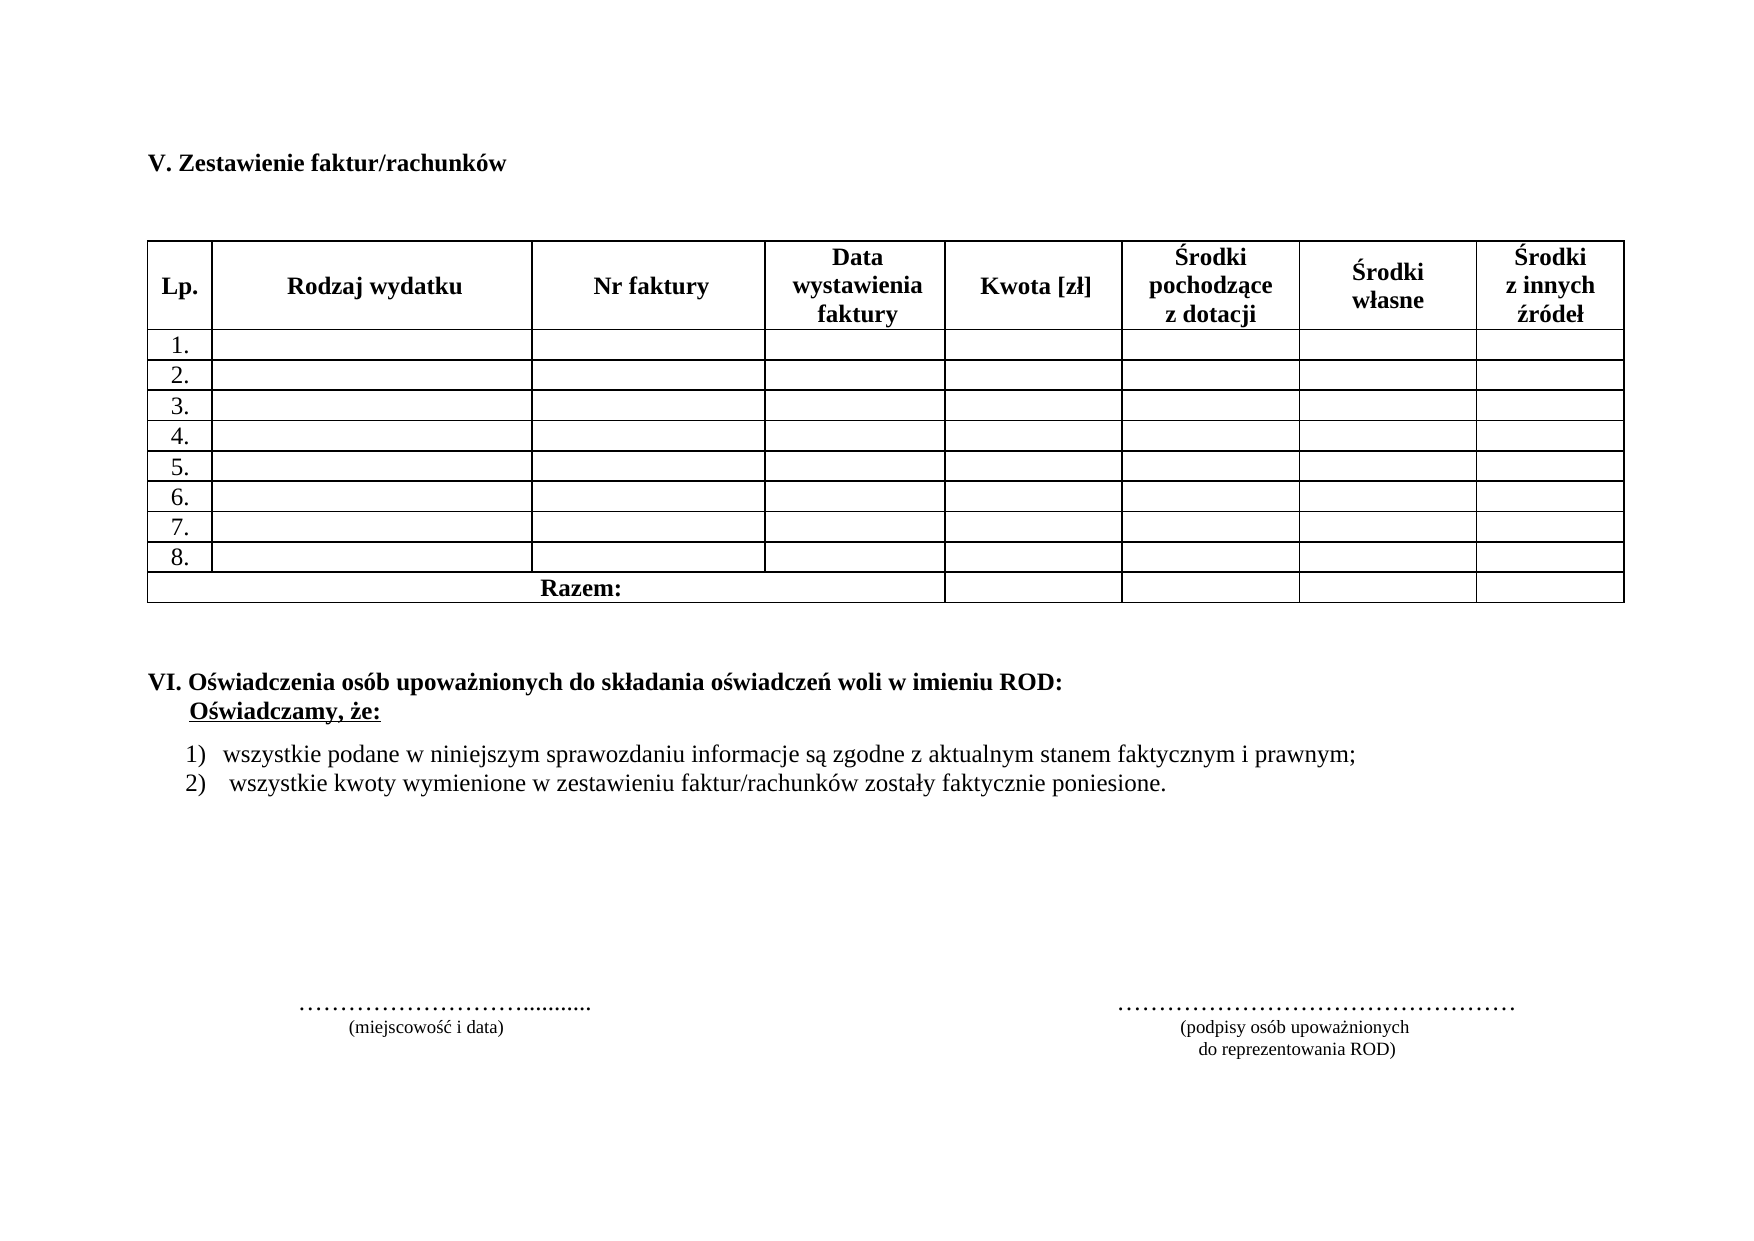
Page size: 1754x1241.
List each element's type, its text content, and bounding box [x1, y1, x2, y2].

table_cell [946, 361, 1121, 389]
table_header Rodzaj wydatku [213, 242, 531, 329]
table_cell [946, 512, 1121, 541]
table_cell [1300, 512, 1476, 541]
table_cell [533, 421, 764, 450]
table_cell [1300, 361, 1476, 389]
table_cell [766, 361, 944, 389]
text Oświadczamy, że: [189, 696, 1606, 724]
table_cell 3. [148, 391, 211, 420]
table_cell [1477, 330, 1623, 359]
table_header Nr faktury [533, 242, 764, 329]
table_cell [533, 512, 764, 541]
table_cell [1123, 482, 1299, 511]
table_header Środki pochodzące z dotacji [1123, 242, 1299, 329]
text do reprezentowania ROD) [148, 1037, 1606, 1059]
table_cell [946, 391, 1121, 420]
table_cell [1300, 573, 1476, 602]
table_cell Razem: [148, 573, 944, 602]
table_cell 6. [148, 482, 211, 511]
table_cell [946, 421, 1121, 450]
table_cell 5. [148, 452, 211, 480]
table_cell [533, 452, 764, 480]
table_cell [1300, 421, 1476, 450]
text ………………………........... ………………………………………… [148, 987, 1606, 1016]
table_cell [1123, 361, 1299, 389]
table_cell [1300, 482, 1476, 511]
table_cell [1300, 543, 1476, 571]
text V. Zestawienie faktur/rachunków [148, 148, 1606, 176]
table_cell [533, 330, 764, 359]
table_cell 2. [148, 361, 211, 389]
table_cell [946, 543, 1121, 571]
table_cell 1. [148, 330, 211, 359]
table_cell [766, 543, 944, 571]
table_cell [766, 482, 944, 511]
table_cell [213, 361, 531, 389]
table_cell [1300, 330, 1476, 359]
table_cell [1477, 573, 1623, 602]
table_cell [1477, 421, 1623, 450]
table_cell [1477, 452, 1623, 480]
table_cell [1123, 512, 1299, 541]
table_cell [1123, 391, 1299, 420]
table_cell [1477, 543, 1623, 571]
table_cell [213, 421, 531, 450]
text (miejscowość i data) (podpisy osób upoważnionych [148, 1016, 1606, 1037]
table_cell [533, 482, 764, 511]
table_cell [946, 330, 1121, 359]
table_cell [213, 452, 531, 480]
table_cell [213, 330, 531, 359]
table_cell [766, 452, 944, 480]
table_cell [946, 452, 1121, 480]
table_cell [946, 482, 1121, 511]
table_header Data wystawienia faktury [766, 242, 944, 329]
table_cell [766, 330, 944, 359]
table_cell [1123, 543, 1299, 571]
table_cell [1300, 391, 1476, 420]
table_cell [1477, 512, 1623, 541]
table_cell [213, 482, 531, 511]
list wszystkie kwoty wymienione w zestawieniu faktur/rachunków zostały faktycznie poniesione. [185, 768, 1606, 797]
table_header Lp. [148, 242, 211, 329]
table_cell [1123, 452, 1299, 480]
table_cell [1123, 573, 1299, 602]
table_cell [213, 543, 531, 571]
table_cell [533, 391, 764, 420]
table_cell [1123, 330, 1299, 359]
table_cell [1477, 361, 1623, 389]
table_cell 4. [148, 421, 211, 450]
text VI. Oświadczenia osób upoważnionych do składania oświadczeń woli w imieniu ROD: [148, 667, 1606, 696]
table_header Środki własne [1300, 242, 1476, 329]
table_cell 7. [148, 512, 211, 541]
table_cell [1477, 482, 1623, 511]
table_cell [213, 512, 531, 541]
table_cell [533, 543, 764, 571]
table_cell [946, 573, 1121, 602]
table_cell [533, 361, 764, 389]
table_cell 8. [148, 543, 211, 571]
table_header Kwota [zł] [946, 242, 1121, 329]
table_cell [766, 512, 944, 541]
table_cell [1300, 452, 1476, 480]
table_cell [766, 391, 944, 420]
table_cell [766, 421, 944, 450]
table_cell [1477, 391, 1623, 420]
list wszystkie podane w niniejszym sprawozdaniu informacje są zgodne z aktualnym stanem faktycznym i prawnym; [185, 739, 1606, 768]
table_cell [213, 391, 531, 420]
table_header Środki z innych źródeł [1477, 242, 1623, 329]
table_cell [1123, 421, 1299, 450]
